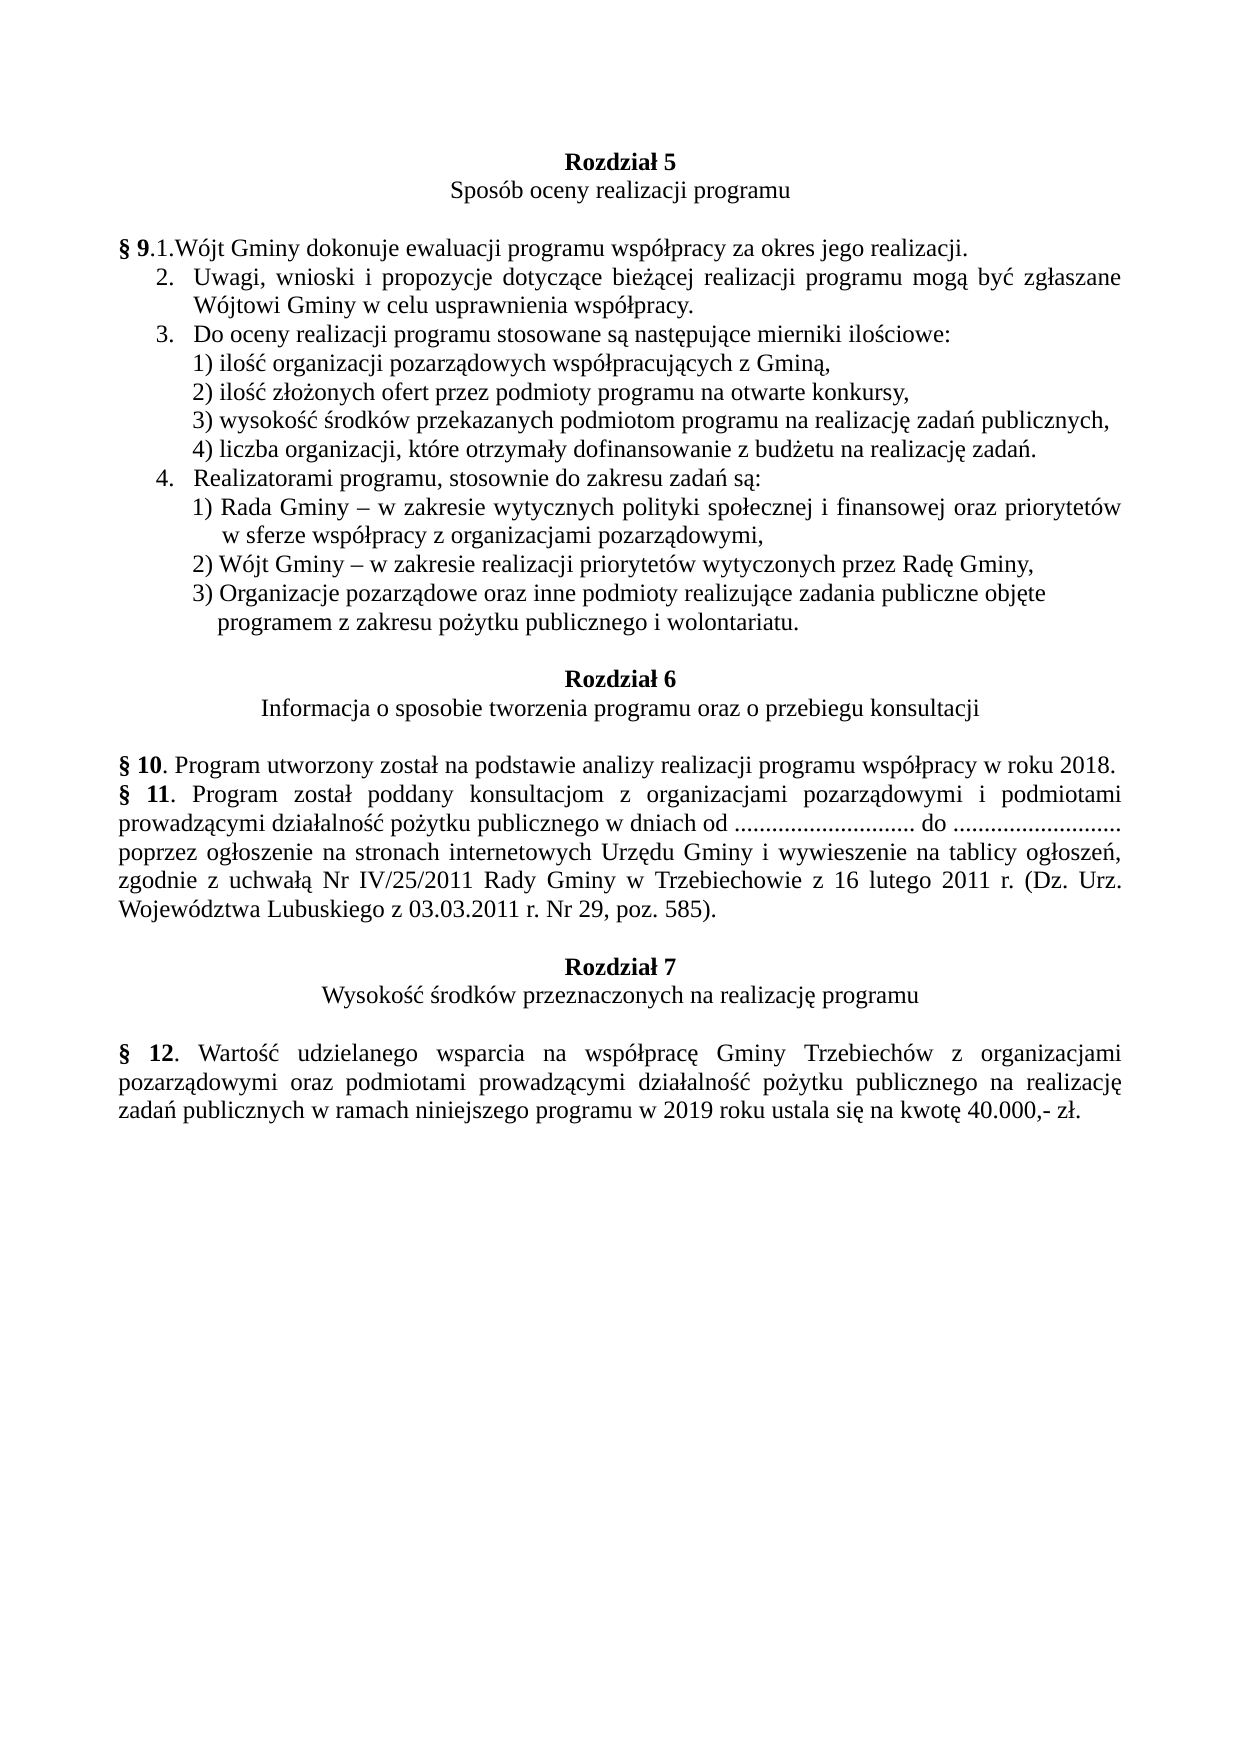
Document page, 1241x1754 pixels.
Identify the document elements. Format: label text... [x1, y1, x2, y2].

text Sposób oceny realizacji programu [118, 176, 1122, 204]
text 3) wysokość środków przekazanych podmiotom programu na realizację zadań publicznych, [192, 406, 1122, 434]
text Rozdział 7 [118, 952, 1122, 981]
text 2) ilość złożonych ofert przez podmioty programu na otwarte konkursy, [118, 377, 1122, 406]
list Uwagi, wnioski i propozycje dotyczące bieżącej realizacji programu mogą być zgłaszane Wójtowi Gminy w celu usprawnienia współpracy. [156, 262, 1122, 319]
text 1) Rada Gminy – w zakresie wytycznych polityki społecznej i finansowej oraz priorytetów w sferze współpracy z organizacjami pozarządowymi, [192, 492, 1122, 549]
text Rozdział 6 [118, 664, 1122, 693]
text 3) Organizacje pozarządowe oraz inne podmioty realizujące zadania publiczne objęte programem z zakresu pożytku publicznego i wolontariatu. [118, 578, 1122, 636]
text 2) Wójt Gminy – w zakresie realizacji priorytetów wytyczonych przez Radę Gminy, [118, 549, 1122, 578]
text § 10. Program utworzony został na podstawie analizy realizacji programu współpracy w roku 2018. [118, 751, 1122, 779]
list Realizatorami programu, stosownie do zakresu zadań są: [156, 463, 1122, 492]
text 4) liczba organizacji, które otrzymały dofinansowanie z budżetu na realizację zadań. [118, 434, 1122, 463]
text § 12. Wartość udzielanego wsparcia na współpracę Gminy Trzebiechów z organizacjami pozarządowymi oraz podmiotami prowadzącymi działalność pożytku publicznego na realizację zadań publicznych w ramach niniejszego programu w 2019 roku ustala się na kwotę 40.000,- zł. [118, 1038, 1122, 1124]
text Rozdział 5 [118, 147, 1122, 176]
list Do oceny realizacji programu stosowane są następujące mierniki ilościowe: [156, 319, 1122, 348]
text Informacja o sposobie tworzenia programu oraz o przebiegu konsultacji [118, 693, 1122, 722]
text § 11. Program został poddany konsultacjom z organizacjami pozarządowymi i podmiotami prowadzącymi działalność pożytku publicznego w dniach od ............................. do ........................... poprzez ogłoszenie na stronach internetowych Urzędu Gminy i wywieszenie na tablicy ogłoszeń, zgodnie z uchwałą Nr IV/25/2011 Rady Gminy w Trzebiechowie z 16 lutego 2011 r. (Dz. Urz. Województwa Lubuskiego z 03.03.2011 r. Nr 29, poz. 585). [118, 779, 1122, 923]
text 1) ilość organizacji pozarządowych współpracujących z Gminą, [118, 348, 1122, 377]
text Wysokość środków przeznaczonych na realizację programu [118, 981, 1122, 1009]
text § 9.1.Wójt Gminy dokonuje ewaluacji programu współpracy za okres jego realizacji. [118, 233, 1122, 262]
